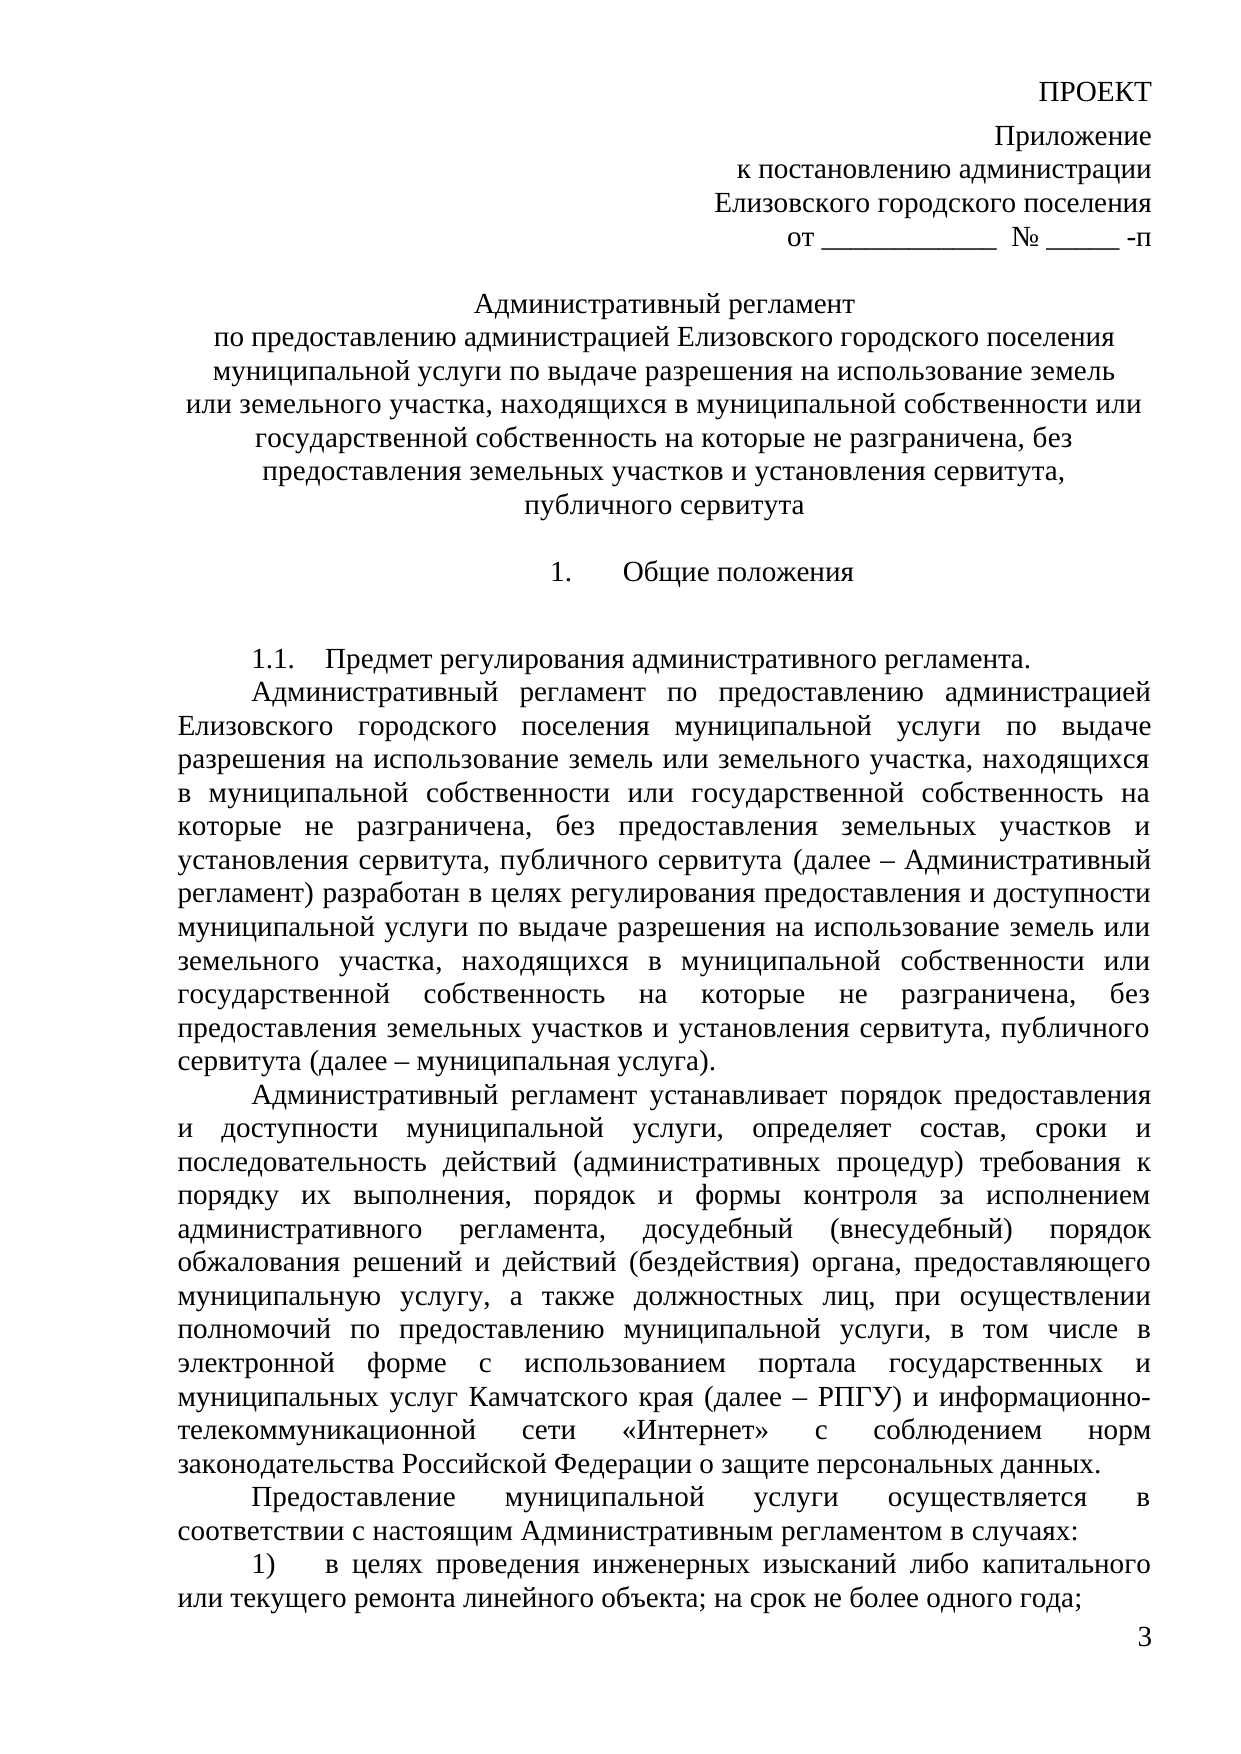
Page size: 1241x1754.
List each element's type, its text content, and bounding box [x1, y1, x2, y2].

title Административный регламент [177, 252, 1152, 319]
title Елизовского городского поселения [177, 185, 1152, 219]
list в целях проведения инженерных изысканий либо капитального или текущего ремонта линейного объекта; на срок не более одного года; [177, 1546, 1152, 1613]
text Предоставление муниципальной услуги осуществляется в соответствии с настоящим Административным регламентом в случаях: [177, 1479, 1152, 1546]
title или земельного участка, находящихся в муниципальной собственности или государственной собственность на которые не разграничена, без предоставления земельных участков и установления сервитута, [177, 386, 1152, 487]
text Административный регламент по предоставлению администрацией Елизовского городского поселения муниципальной услуги по выдаче разрешения на использование земель или земельного участка, находящихся в муниципальной собственности или государственной собственность на которые не разграничена, без предоставления земельных участков и установления сервитута, публичного сервитута (далее – Административный регламент) разработан в целях регулирования предоставления и доступности муниципальной услуги по выдаче разрешения на использование земель или земельного участка, находящихся в муниципальной собственности или государственной собственность на которые не разграничена, без предоставления земельных участков и установления сервитута, публичного сервитута (далее – муниципальная услуга). [177, 674, 1152, 1077]
title к постановлению администрации [177, 152, 1152, 185]
title от ____________ № _____ -п [177, 219, 1152, 252]
title Приложение [177, 118, 1152, 152]
subtitle Предмет регулирования административного регламента. [251, 641, 1152, 674]
title публичного сервитута [177, 487, 1152, 521]
title по предоставлению администрацией Елизовского городского поселения муниципальной услуги по выдаче разрешения на использование земель [177, 319, 1152, 386]
text Административный регламент устанавливает порядок предоставления и доступности муниципальной услуги, определяет состав, сроки и последовательность действий (административных процедур) требования к порядку их выполнения, порядок и формы контроля за исполнением административного регламента, досудебный (внесудебный) порядок обжалования решений и действий (бездействия) органа, предоставляющего муниципальную услугу, а также должностных лиц, при осуществлении полномочий по предоставлению муниципальной услуги, в том числе в электронной форме с использованием портала государственных и муниципальных услуг Камчатского края (далее – РПГУ) и информационно-телекоммуникационной сети «Интернет» с соблюдением норм законодательства Российской Федерации о защите персональных данных. [177, 1077, 1152, 1479]
subtitle Общие положения [252, 554, 1152, 588]
